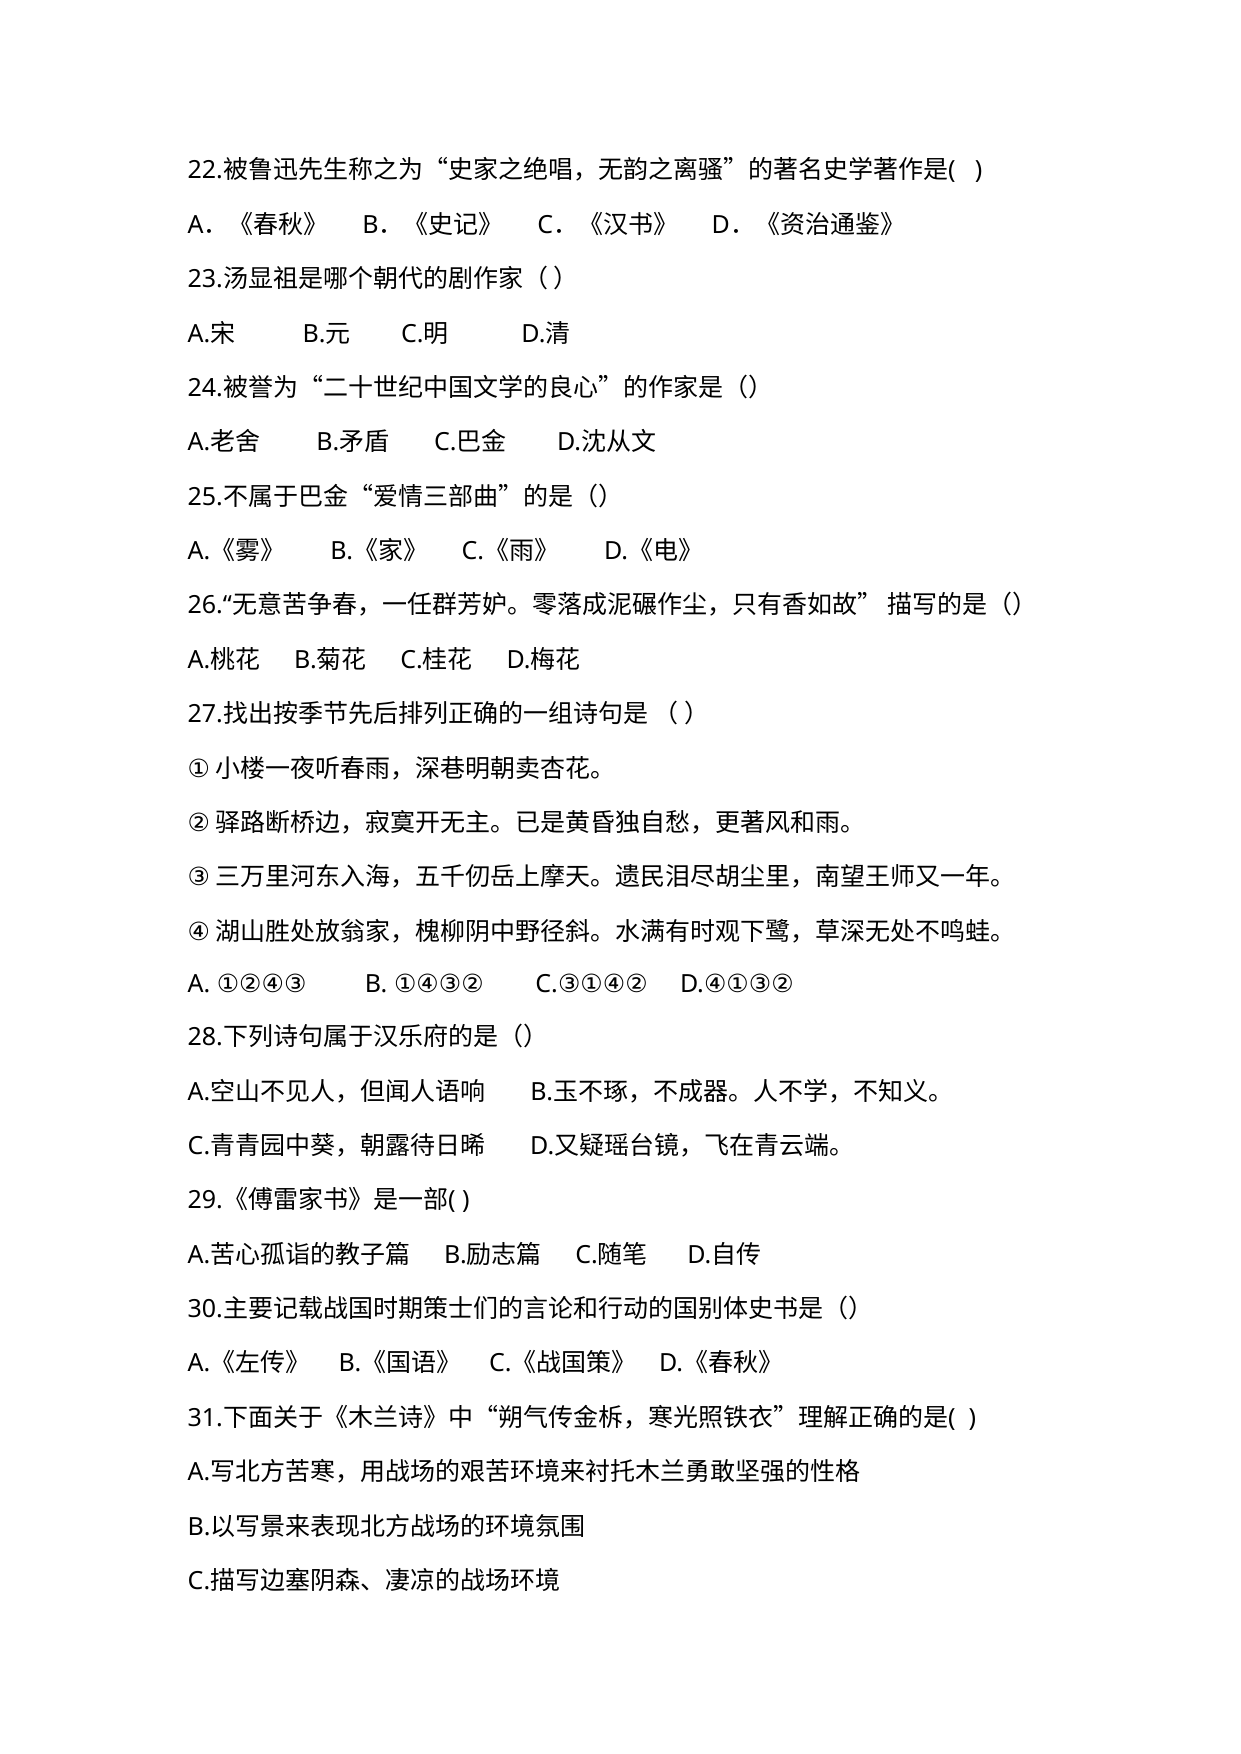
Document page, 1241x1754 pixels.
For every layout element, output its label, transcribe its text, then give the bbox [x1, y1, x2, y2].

text A.桃花 B.菊花 C.桂花 D.梅花 [187, 639, 1053, 676]
text ③三万里河东入海，五千仞岳上摩天。遗民泪尽胡尘里，南望王师又一年。 [187, 857, 1053, 893]
text ②驿路断桥边，寂寞开无主。已是黄昏独自愁，更著风和雨。 [187, 802, 1053, 839]
text A．《春秋》 B．《史记》 C．《汉书》 D．《资治通鉴》 [187, 204, 1053, 241]
text A.《左传》 B.《国语》 C.《战国策》 D.《春秋》 [187, 1343, 1053, 1379]
text 27.找出按季节先后排列正确的一组诗句是 （ ） [187, 694, 1053, 730]
text A.宋 B.元 C.明 D.清 [187, 313, 1053, 349]
text C.青青园中葵，朝露待日晞 D.又疑瑶台镜，飞在青云端。 [187, 1125, 1053, 1162]
text 29.《傅雷家书》是一部( ) [187, 1180, 1053, 1216]
text 28.下列诗句属于汉乐府的是（） [187, 1017, 1053, 1053]
text A.写北方苦寒，用战场的艰苦环境来衬托木兰勇敢坚强的性格 [187, 1452, 1053, 1488]
text 22.被鲁迅先生称之为“史家之绝唱，无韵之离骚”的著名史学著作是( ) [187, 150, 1053, 186]
text A. ①②④③ B. ①④③② C.③①④② D.④①③② [187, 966, 1053, 1000]
text ④湖山胜处放翁家，槐柳阴中野径斜。水满有时观下鹭，草深无处不鸣蛙。 [187, 911, 1053, 947]
text A.《雾》 B.《家》 C.《雨》 D.《电》 [187, 531, 1053, 567]
text B.以写景来表现北方战场的环境氛围 [187, 1506, 1053, 1542]
text 25.不属于巴金“爱情三部曲”的是（） [187, 476, 1053, 512]
text 26.“无意苦争春，一任群芳妒。零落成泥碾作尘，只有香如故” 描写的是（） [187, 585, 1053, 621]
text A.苦心孤诣的教子篇 B.励志篇 C.随笔 D.自传 [187, 1234, 1053, 1270]
text A.空山不见人，但闻人语响 B.玉不琢，不成器。人不学，不知义。 [187, 1071, 1053, 1107]
text A.老舍 B.矛盾 C.巴金 D.沈从文 [187, 422, 1053, 458]
text C.描写边塞阴森、凄凉的战场环境 [187, 1560, 1053, 1597]
text ①小楼一夜听春雨，深巷明朝卖杏花。 [187, 748, 1053, 784]
text 24.被誉为“二十世纪中国文学的良心”的作家是（） [187, 367, 1053, 404]
text 23.汤显祖是哪个朝代的剧作家（ ） [187, 259, 1053, 295]
text 30.主要记载战国时期策士们的言论和行动的国别体史书是（） [187, 1288, 1053, 1325]
text 31.下面关于《木兰诗》中“朔气传金柝，寒光照铁衣”理解正确的是( ) [187, 1397, 1053, 1433]
